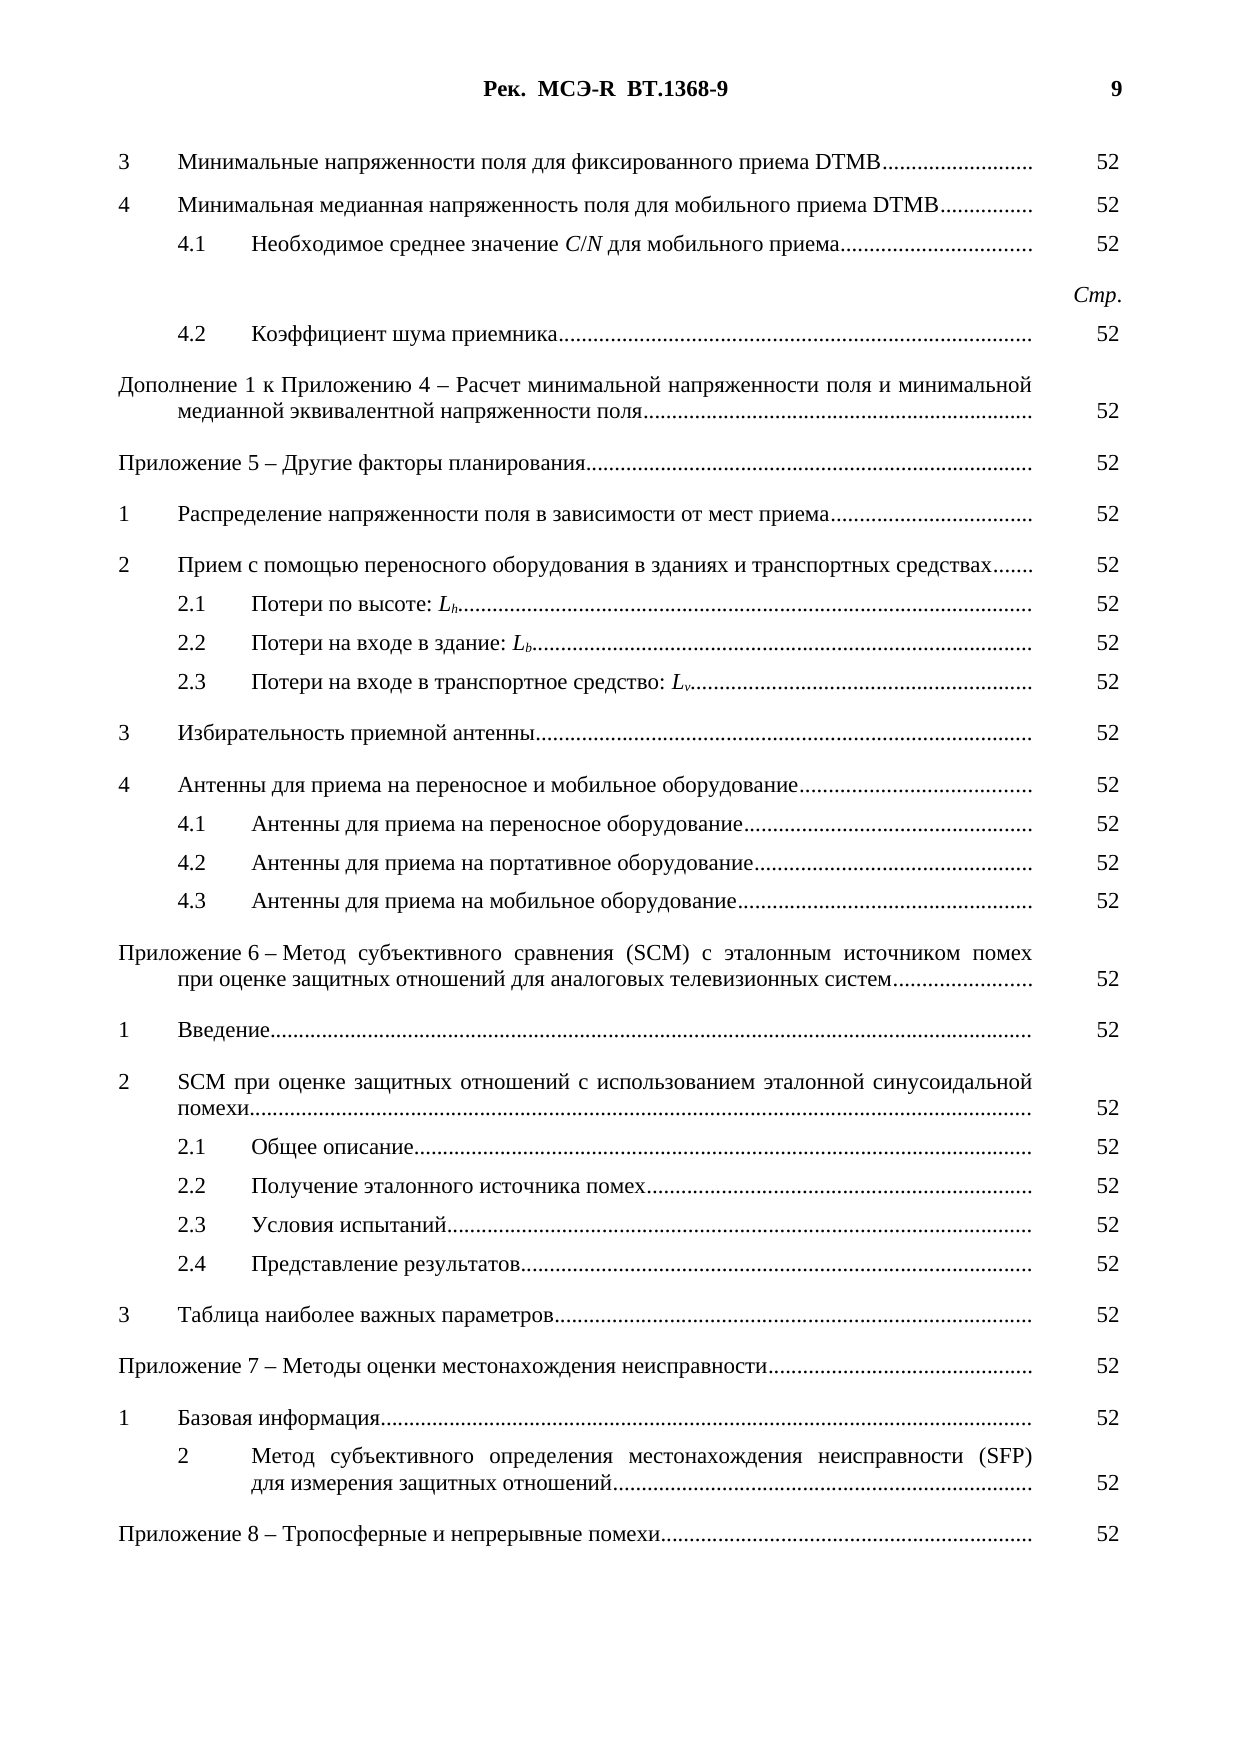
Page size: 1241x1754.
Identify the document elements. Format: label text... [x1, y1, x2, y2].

text 4.3 Антенны для приема на мобильное оборудование 52 [177, 887, 1033, 914]
text 4.2 Коэффициент шума приемника 52 [177, 320, 1033, 346]
text 2 Прием с помощью переносного оборудования в зданиях и транспортных средствах 52 [118, 552, 1033, 578]
text Дополнение 1 к Приложению 4 – Расчет минимальной напряженности поля и минимальной медианной эквивалентной напряженности поля 52 [118, 371, 1033, 424]
text 1 Распределение напряженности поля в зависимости от мест приема 52 [118, 500, 1033, 527]
text Приложение 8 – Тропосферные и непрерывные помехи 52 [118, 1520, 1033, 1547]
text 2.2 Получение эталонного источника помех 52 [177, 1172, 1033, 1198]
text Приложение 6 – Метод субъективного сравнения (SCM) с эталонным источником помех при оценке защитных отношений для аналоговых телевизионных систем 52 [118, 939, 1033, 991]
text Приложение 5 – Другие факторы планирования 52 [118, 449, 1033, 475]
text 4.1 Необходимое среднее значение C/N для мобильного приема 52 [177, 229, 1033, 256]
text Стр. [118, 281, 1122, 307]
text 2.1 Общее описание 52 [177, 1133, 1033, 1159]
text 2.2 Потери на входе в здание: Lb 52 [177, 629, 1033, 656]
text 4.2 Антенны для приема на портативное оборудование 52 [177, 848, 1033, 875]
text 1 Базовая информация 52 [118, 1404, 1033, 1430]
text 2.4 Представление результатов 52 [177, 1249, 1033, 1276]
text 3 Минимальные напряженности поля для фиксированного приема DTMB 52 [118, 148, 1033, 174]
text 3 Таблица наиболее важных параметров 52 [118, 1301, 1033, 1327]
text 3 Избирательность приемной антенны 52 [118, 719, 1033, 746]
text 4 Минимальная медианная напряженность поля для мобильного приема DTMB 52 [118, 191, 1033, 217]
text 2.3 Условия испытаний 52 [177, 1211, 1033, 1237]
text 2.1 Потери по высоте: Lh 52 [177, 590, 1033, 617]
text Приложение 7 – Методы оценки местонахождения неисправности 52 [118, 1352, 1033, 1379]
text 2 Метод субъективного определения местонахождения неисправности (SFP) для измерения защитных отношений 52 [177, 1442, 1033, 1495]
text 2 SCM при оценке защитных отношений с использованием эталонной синусоидальной помехи 52 [118, 1068, 1033, 1121]
text 4.1 Антенны для приема на переносное оборудование 52 [177, 810, 1033, 836]
text 4 Антенны для приема на переносное и мобильное оборудование 52 [118, 771, 1033, 797]
text 1 Введение 52 [118, 1016, 1033, 1043]
text 2.3 Потери на входе в транспортное средство: Lv 52 [177, 668, 1033, 694]
